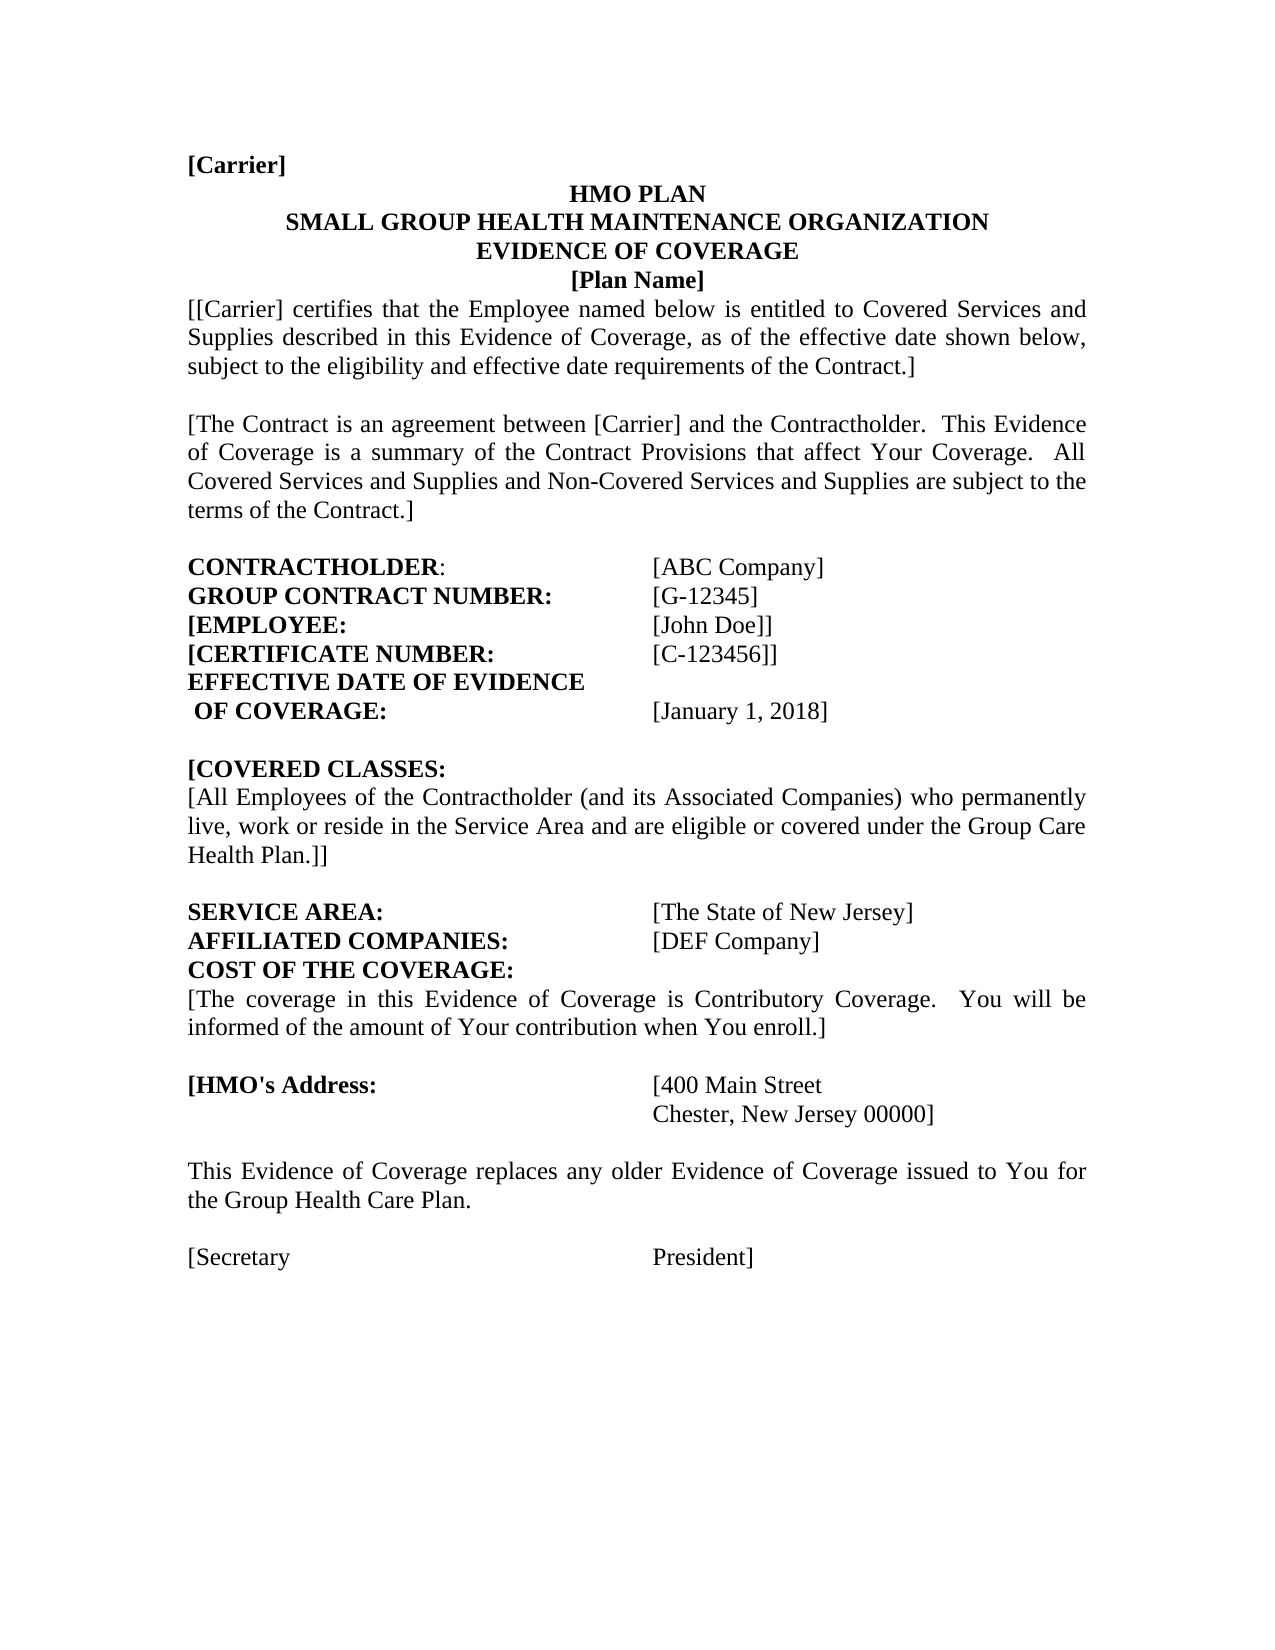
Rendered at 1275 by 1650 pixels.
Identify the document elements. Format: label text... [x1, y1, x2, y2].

text [Carrier] [187, 150, 1087, 179]
text This Evidence of Coverage replaces any older Evidence of Coverage issued to You for the Group Health Care Plan. [187, 1156, 1087, 1214]
text [EMPLOYEE: [John Doe]] [187, 610, 1087, 639]
text [Plan Name] [187, 265, 1087, 294]
text [[Carrier] certifies that the Employee named below is entitled to Covered Services and Supplies described in this Evidence of Coverage, as of the effective date shown below, subject to the eligibility and effective date requirements of the Contract.] [187, 294, 1087, 380]
text GROUP CONTRACT NUMBER: [G-12345] [187, 581, 1087, 610]
text [The coverage in this Evidence of Coverage is Contributory Coverage. You will be informed of the amount of Your contribution when You enroll.] [187, 984, 1087, 1041]
text OF COVERAGE: [January 1, 2018] [187, 696, 1087, 725]
text CONTRACTHOLDER: [ABC Company] [187, 552, 1087, 581]
text [HMO's Address: [ [187, 1070, 1087, 1099]
text [CERTIFICATE NUMBER: [C-123456]] [187, 639, 1087, 667]
text [The Contract is an agreement between [Carrier] and the Contractholder. This Evidence of Coverage is a summary of the Contract Provisions that affect Your Coverage. All Covered Services and Supplies and Non-Covered Services and Supplies are subject to the terms of the Contract.] [187, 409, 1087, 524]
text AFFILIATED COMPANIES: [DEF Company] [187, 926, 1087, 955]
text [Secretary President] [187, 1242, 1087, 1271]
text ] [187, 1099, 1087, 1127]
text COST OF THE COVERAGE: [187, 955, 1087, 984]
text [COVERED CLASSES: [187, 754, 1087, 782]
text EFFECTIVE DATE OF EVIDENCE [187, 667, 1087, 696]
text SMALL GROUP HEALTH MAINTENANCE ORGANIZATION [187, 207, 1087, 236]
text EVIDENCE OF COVERAGE [187, 236, 1087, 265]
text [All Employees of the Contractholder (and its Associated Companies) who permanently live, work or reside in the Service Area and are eligible or covered under the Group Care Health Plan.]] [187, 782, 1087, 869]
text SERVICE AREA: [The State of ] [187, 897, 1087, 926]
text HMO PLAN [187, 179, 1087, 207]
